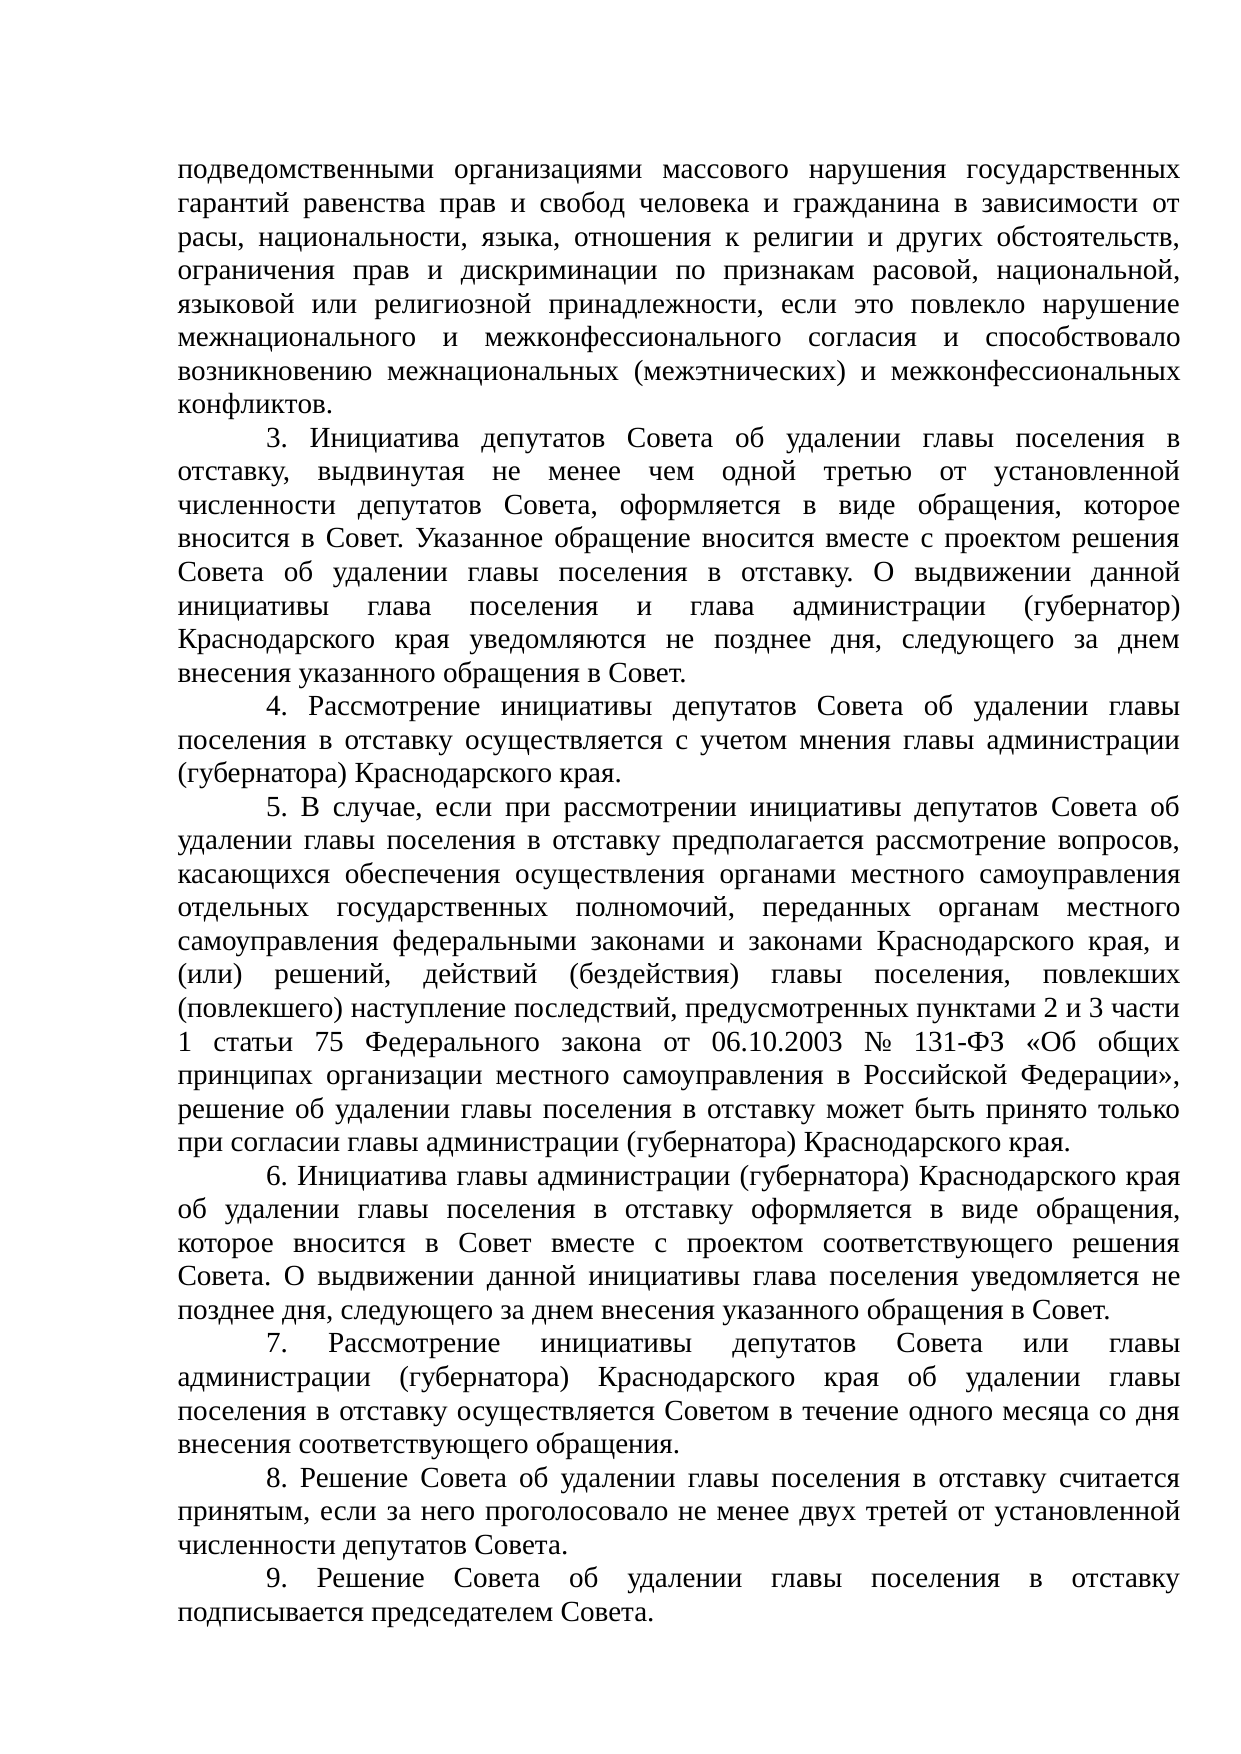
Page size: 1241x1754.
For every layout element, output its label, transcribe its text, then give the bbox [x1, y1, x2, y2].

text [177, 152, 1181, 420]
text 9. Решение Совета об удалении главы поселения в отставку подписывается председателем Совета. [177, 1560, 1181, 1627]
text 3. Инициатива депутатов Совета об удалении главы поселения в отставку, выдвинутая не менее чем одной третью от установленной численности депутатов Совета, оформляется в виде обращения, которое вносится в Совет. Указанное обращение вносится вместе с проектом решения Совета об удалении главы поселения в отставку. О выдвижении данной инициативы глава поселения и глава администрации (губернатор) Краснодарского края уведомляются не позднее дня, следующего за днем внесения указанного обращения в Совет. [177, 420, 1181, 688]
text 8. Решение Совета об удалении главы поселения в отставку считается принятым, если за него проголосовало не менее двух третей от установленной численности депутатов Совета. [177, 1460, 1181, 1560]
text 6. Инициатива главы администрации (губернатора) Краснодарского края об удалении главы поселения в отставку оформляется в виде обращения, которое вносится в Совет вместе с проектом соответствующего решения Совета. О выдвижении данной инициативы глава поселения уведомляется не позднее дня, следующего за днем внесения указанного обращения в Совет. [177, 1158, 1181, 1326]
text 5. В случае, если при рассмотрении инициативы депутатов Совета об удалении главы поселения в отставку предполагается рассмотрение вопросов, касающихся обеспечения осуществления органами местного самоуправления отдельных государственных полномочий, переданных органам местного самоуправления федеральными законами и законами Краснодарского края, и (или) решений, действий (бездействия) главы поселения, повлекших (повлекшего) наступление последствий, предусмотренных пунктами 2 и 3 части 1 статьи 75 Федерального закона от 06.10.2003 № 131-ФЗ «Об общих принципах организации местного самоуправления в Российской Федерации», решение об удалении главы поселения в отставку может быть принято только при согласии главы администрации (губернатора) Краснодарского края. [177, 789, 1181, 1158]
text 7. Рассмотрение инициативы депутатов Совета или главы администрации (губернатора) Краснодарского края об удалении главы поселения в отставку осуществляется Советом в течение одного месяца со дня внесения соответствующего обращения. [177, 1326, 1181, 1460]
text 4. Рассмотрение инициативы депутатов Совета об удалении главы поселения в отставку осуществляется с учетом мнения главы администрации (губернатора) Краснодарского края. [177, 688, 1181, 789]
